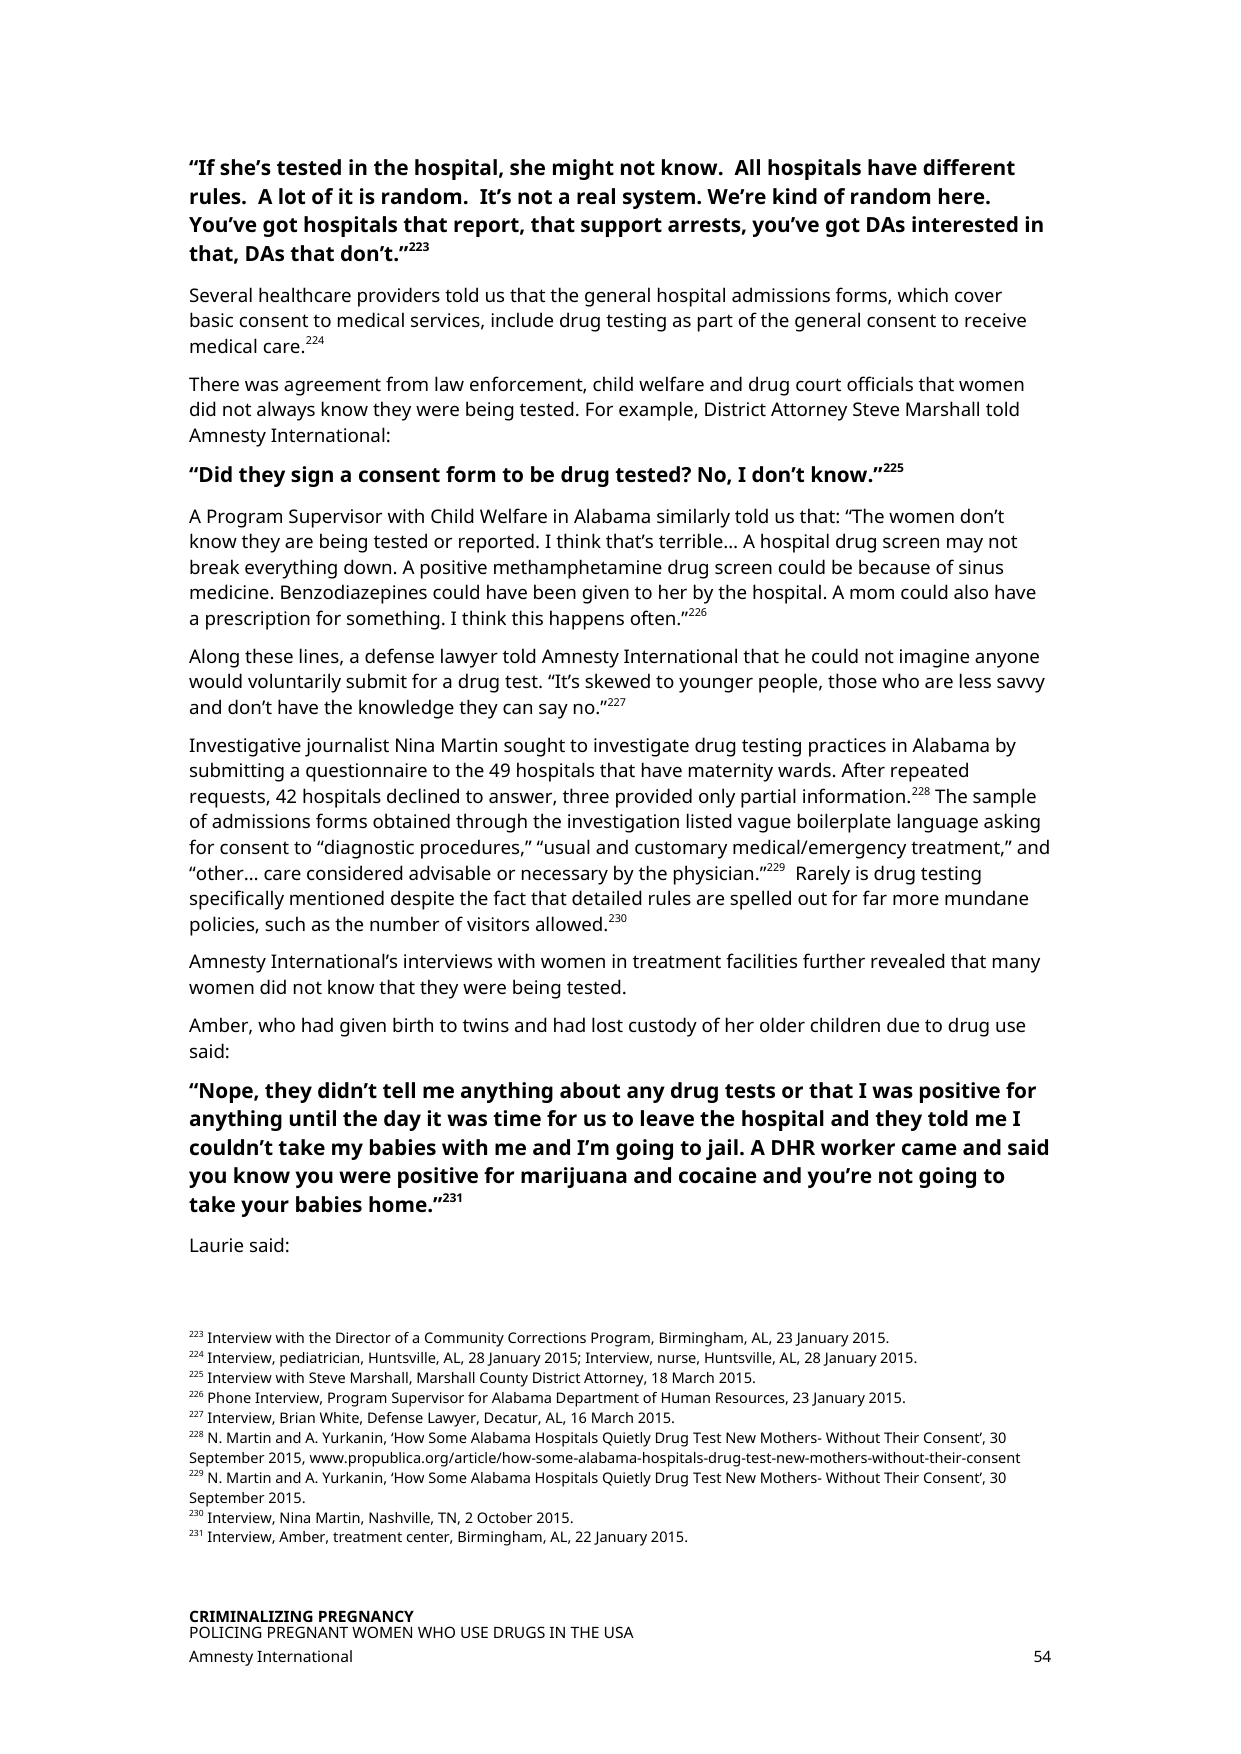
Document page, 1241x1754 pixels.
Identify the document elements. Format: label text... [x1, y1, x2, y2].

text There was agreement from law enforcement, child welfare and drug court officials that women did not always know they were being tested. For example, District Attorney Steve Marshall told Amnesty International: [391, 371, 1051, 447]
text Investigative journalist Nina Martin sought to investigate drug testing practices in Alabama by submitting a questionnaire to the 49 hospitals that have maternity wards. After repeated requests, 42 hospitals declined to answer, three provided only partial information. The sample of admissions forms obtained through the investigation listed vague boilerplate language asking for consent to “diagnostic procedures,” “usual and customary medical/emergency treatment,” and “other… care considered advisable or necessary by the physician.” Rarely is drug testing specifically mentioned despite the fact that detailed rules are spelled out for far more mundane policies, such as the number of visitors allowed. [189, 732, 1051, 936]
text Amber, who had given birth to twins and had lost custody of her older children due to drug use said: [189, 1012, 1051, 1063]
text A Program Supervisor with Child Welfare in Alabama similarly told us that: “The women don’t know they are being tested or reported. I think that’s terrible… A hospital drug screen may not break everything down. A positive methamphetamine drug screen could be because of sinus medicine. Benzodiazepines could have been given to her by the hospital. A mom could also have a prescription for something. I think this happens often.” [189, 503, 1051, 631]
text Along these lines, a defense lawyer told Amnesty International that he could not imagine anyone would voluntarily submit for a drug test. “It’s skewed to younger people, those who are less savvy and don’t have the knowledge they can say no.” [189, 643, 1051, 720]
text “If she’s tested in the hospital, she might not know. All hospitals have different rules. A lot of it is random. It’s not a real system. We’re kind of random here. You’ve got hospitals that report, that support arrests, you’ve got DAs interested in that, DAs that don’t.” [189, 153, 1051, 267]
text Amnesty International’s interviews with women in treatment facilities further revealed that many women did not know that they were being tested. [189, 949, 1051, 1000]
text Laurie said: [189, 1233, 1051, 1258]
text “Did they sign a consent form to be drug tested? No, I don’t know.” [189, 460, 1051, 488]
text Several healthcare providers told us that the general hospital admissions forms, which cover basic consent to medical services, include drug testing as part of the general consent to receive medical care. [189, 282, 1051, 358]
text “Nope, they didn’t tell me anything about any drug tests or that I was positive for anything until the day it was time for us to leave the hospital and they told me I couldn’t take my babies with me and I’m going to jail. A DHR worker came and said you know you were positive for marijuana and cocaine and you’re not going to take your babies home.” [189, 1076, 1051, 1218]
